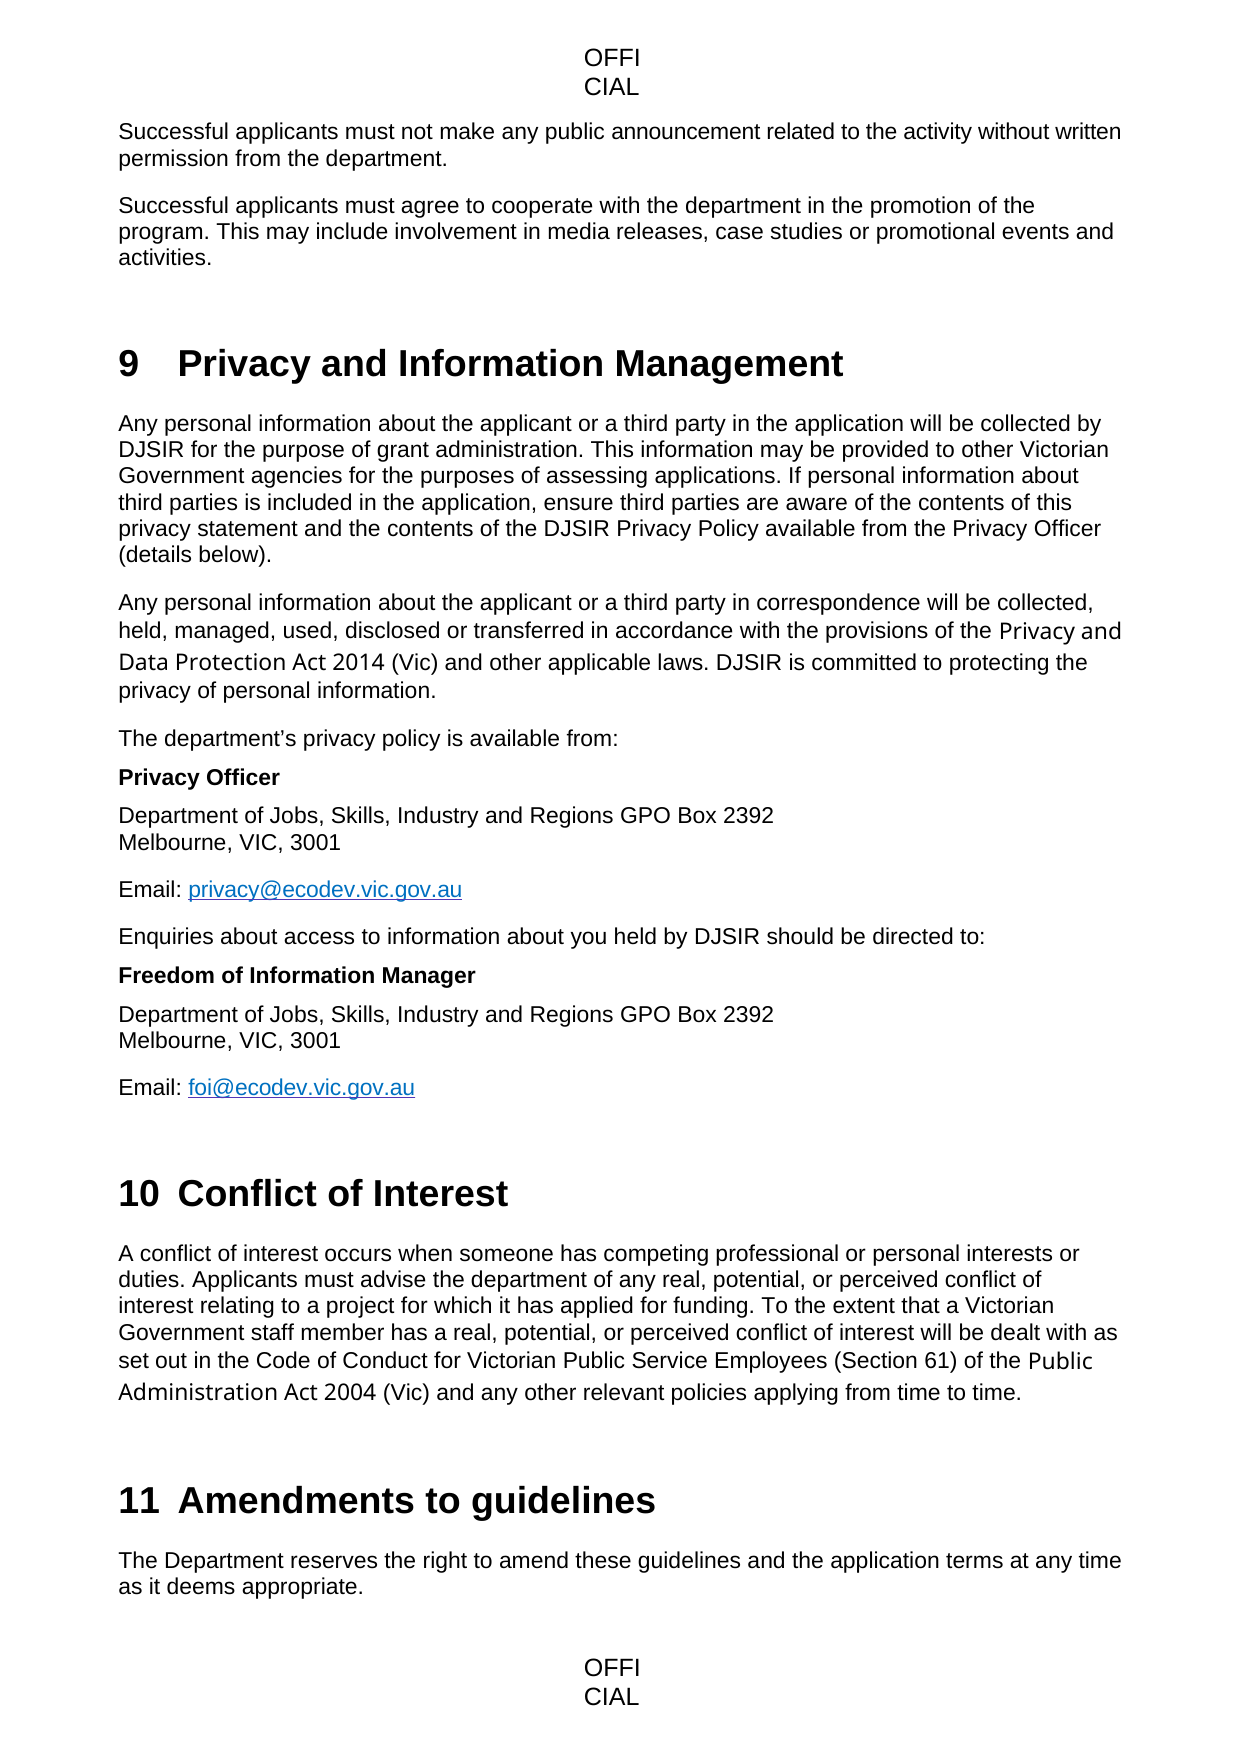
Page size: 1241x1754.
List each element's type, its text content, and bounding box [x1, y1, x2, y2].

text Freedom of Information Manager [118, 962, 1122, 988]
text Email: foi@ecodev.vic.gov.au [118, 1074, 1122, 1101]
text Enquiries about access to information about you held by DJSIR should be directed to: [118, 923, 1122, 949]
text Email: privacy@ecodev.vic.gov.au [118, 876, 1122, 902]
subtitle Amendments to guidelines [118, 1478, 1122, 1522]
text Successful applicants must agree to cooperate with the department in the promotion of the program. This may include involvement in media releases, case studies or promotional events and activities. [118, 192, 1122, 271]
text A conflict of interest occurs when someone has competing professional or personal interests or duties. Applicants must advise the department of any real, potential, or perceived conflict of interest relating to a project for which it has applied for funding. To the extent that a Victorian Government staff member has a real, potential, or perceived conflict of interest will be dealt with as set out in the Code of Conduct for Victorian Public Service Employees (Section 61) of the Public Administration Act 2004 (Vic) and any other relevant policies applying from time to time. [118, 1240, 1122, 1408]
text The Department reserves the right to amend these guidelines and the application terms at any time as it deems appropriate. [118, 1547, 1122, 1599]
text Department of Jobs, Skills, Industry and Regions GPO Box 2392 Melbourne, VIC, 3001 [118, 802, 1122, 855]
text The department’s privacy policy is available from: [118, 725, 1122, 751]
text Successful applicants must not make any public announcement related to the activity without written permission from the department. [118, 118, 1122, 171]
text Privacy Officer [118, 763, 1122, 790]
subtitle Privacy and Information Management [118, 342, 1122, 385]
subtitle Conflict of Interest [118, 1172, 1122, 1215]
text Department of Jobs, Skills, Industry and Regions GPO Box 2392 Melbourne, VIC, 3001 [118, 1001, 1122, 1053]
text Any personal information about the applicant or a third party in correspondence will be collected, held, managed, used, disclosed or transferred in accordance with the provisions of the Privacy and Data Protection Act 2014 (Vic) and other applicable laws. DJSIR is committed to protecting the privacy of personal information. [118, 589, 1122, 704]
text Any personal information about the applicant or a third party in the application will be collected by DJSIR for the purpose of grant administration. This information may be provided to other Victorian Government agencies for the purposes of assessing applications. If personal information about third parties is included in the application, ensure third parties are aware of the contents of this privacy statement and the contents of the DJSIR Privacy Policy available from the Privacy Officer (details below). [118, 410, 1122, 568]
